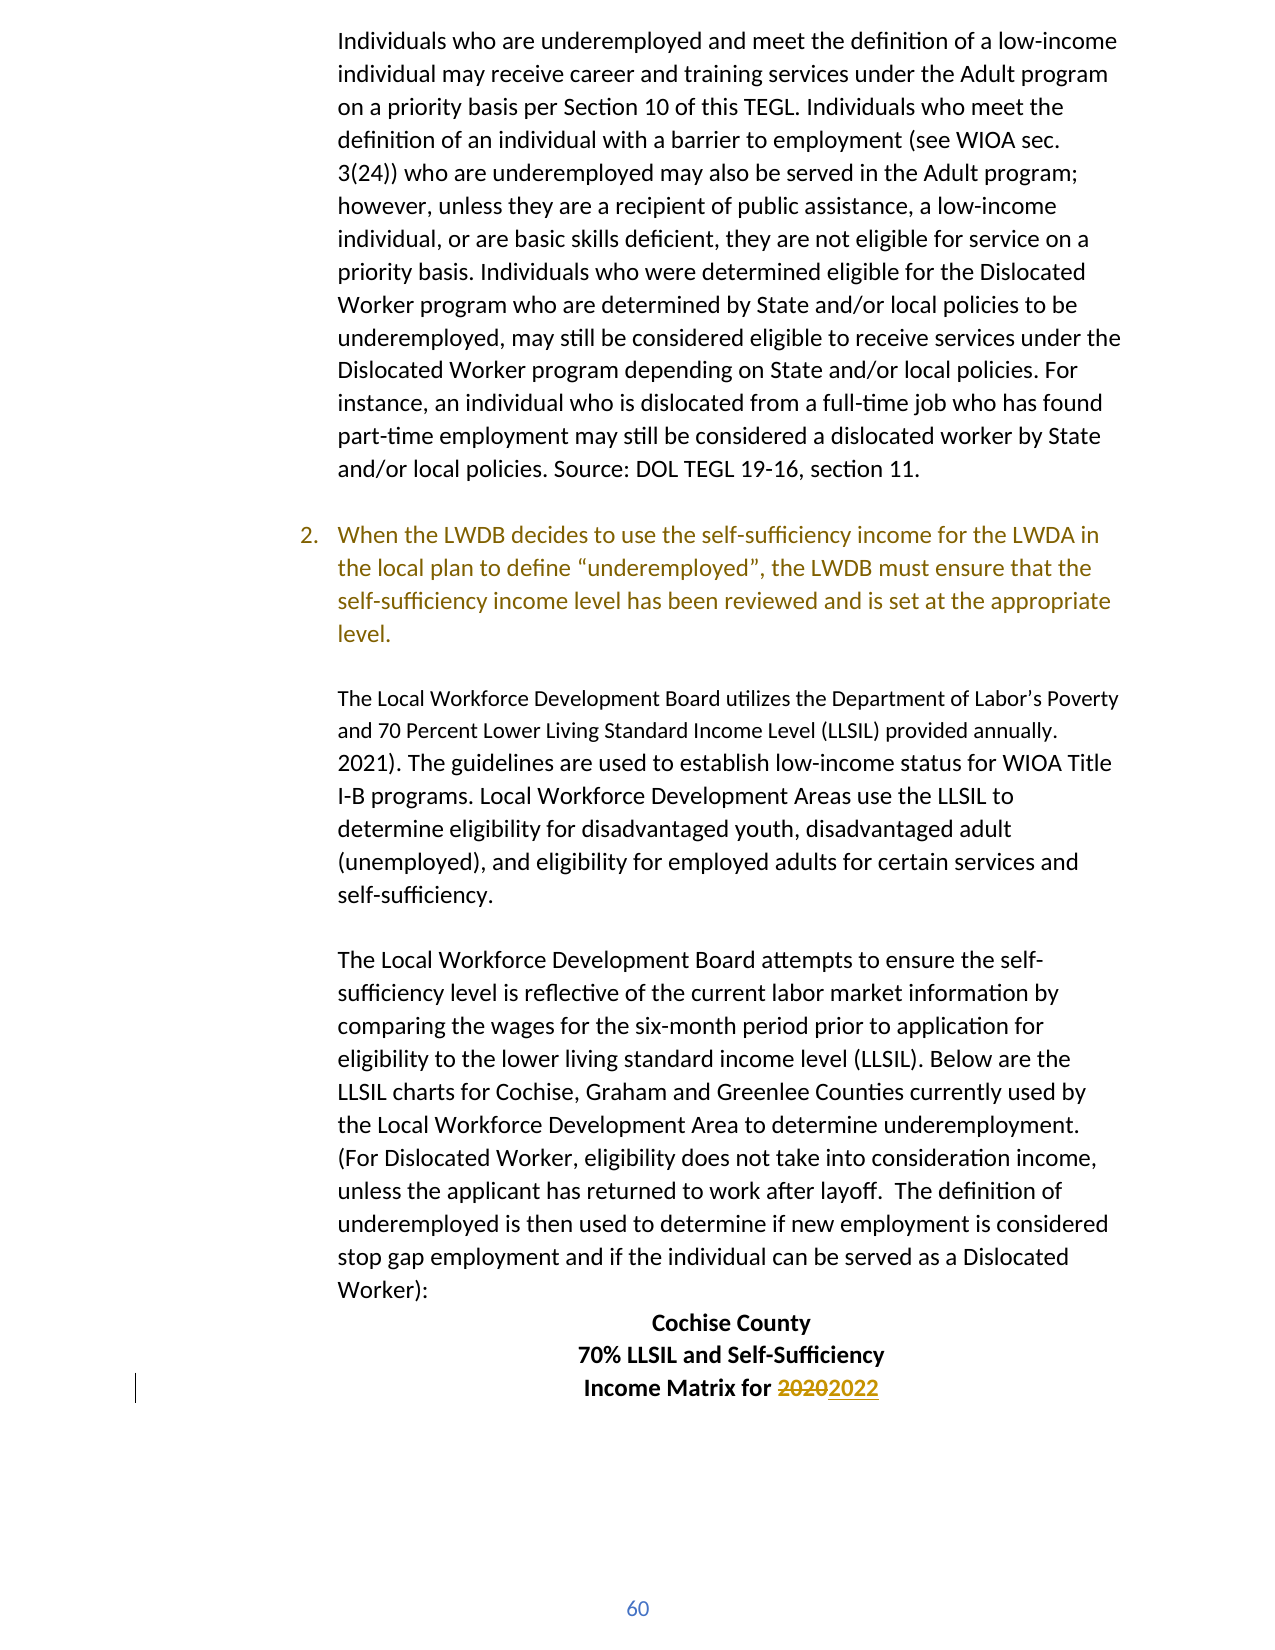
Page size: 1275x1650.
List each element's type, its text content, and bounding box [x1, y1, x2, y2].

list Income Matrix for [337, 1373, 1125, 1403]
list The Local Workforce Development Board utilizes the Department of Labor’s Poverty and 70 Percent Lower Living Standard Income Level (LLSIL) provided annually. 2021). The guidelines are used to establish low-income status for WIOA Title I-B programs. Local Workforce Development Areas use the LLSIL to determine eligibility for disadvantaged youth, disadvantaged adult (unemployed), and eligibility for employed adults for certain services and self-sufficiency. [337, 684, 1125, 909]
list Individuals who are underemployed and meet the definition of a low-income individual may receive career and training services under the Adult program on a priority basis per Section 10 of this TEGL. Individuals who meet the definition of an individual with a barrier to employment (see WIOA sec. 3(24)) who are underemployed may also be served in the Adult program; however, unless they are a recipient of public assistance, a low-income individual, or are basic skills deficient, they are not eligible for service on a priority basis. Individuals who were determined eligible for the Dislocated Worker program who are determined by State and/or local policies to be underemployed, may still be considered eligible to receive services under the Dislocated Worker program depending on State and/or local policies. For instance, an individual who is dislocated from a full-time job who has found part-time employment may still be considered a dislocated worker by State and/or local policies. Source: DOL TEGL 19-16, section 11. [337, 26, 1125, 484]
list The Local Workforce Development Board attempts to ensure the self-sufficiency level is reflective of the current labor market information by comparing the wages for the six-month period prior to application for eligibility to the lower living standard income level (LLSIL). Below are the LLSIL charts for Cochise, Graham and Greenlee Counties currently used by the Local Workforce Development Area to determine underemployment. (For Dislocated Worker, eligibility does not take into consideration income, unless the applicant has returned to work after layoff. The definition of underemployed is then used to determine if new employment is considered stop gap employment and if the individual can be served as a Dislocated Worker): [337, 945, 1125, 1304]
list Cochise County [337, 1307, 1125, 1337]
list 70% LLSIL and Self-Sufficiency [337, 1340, 1125, 1370]
list When the LWDB decides to use the self-sufficiency income for the LWDA in the local plan to define “underemployed”, the LWDB must ensure that the self-sufficiency income level has been reviewed and is set at the appropriate level. [300, 519, 1125, 648]
